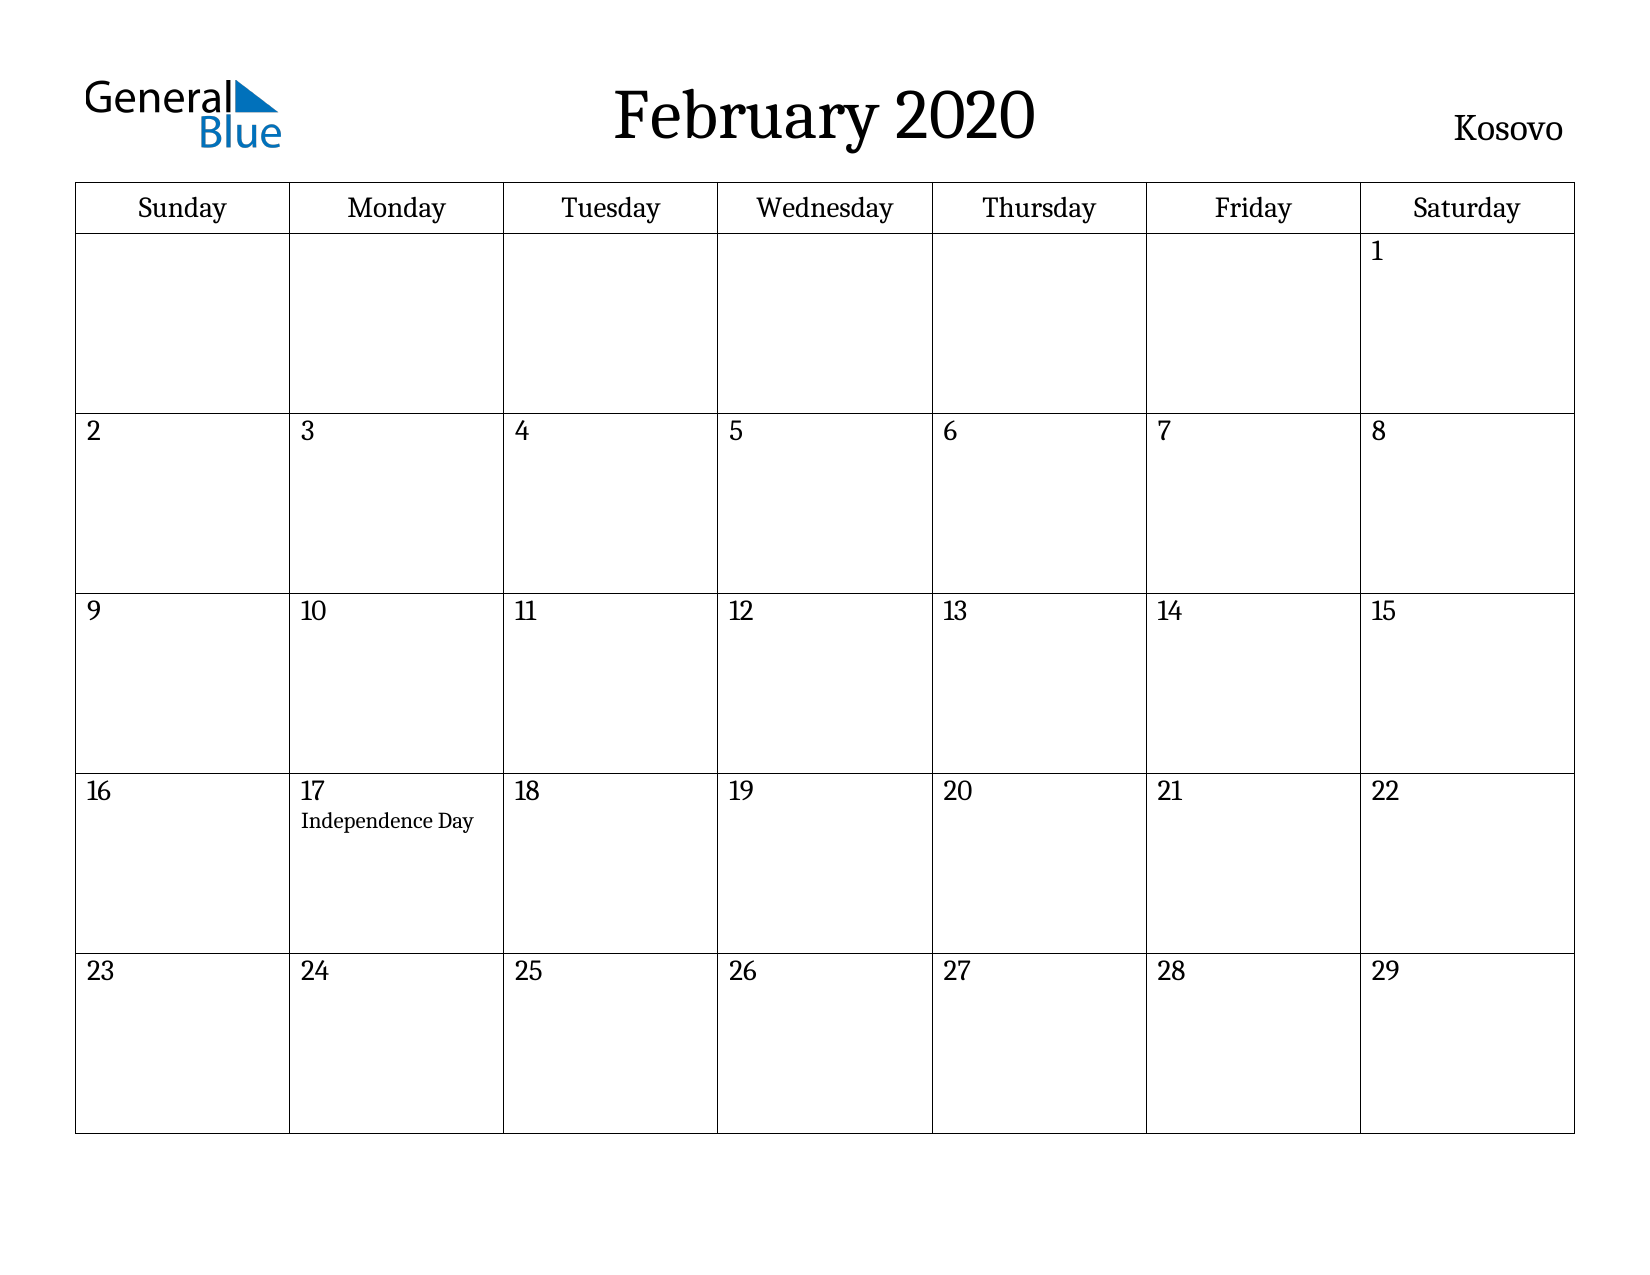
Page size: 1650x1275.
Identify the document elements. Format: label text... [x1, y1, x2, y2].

table_cell [718, 808, 932, 953]
table_cell [290, 234, 503, 267]
table_cell 29 [1361, 954, 1574, 987]
table_cell [504, 627, 717, 773]
table_cell [504, 267, 717, 413]
table_header Kosovo [1146, 75, 1574, 182]
table_cell Independence Day [290, 808, 503, 953]
table_cell [290, 267, 503, 413]
table_header February 2020 [504, 75, 1146, 182]
table_cell [504, 234, 717, 267]
table_cell 15 [1361, 594, 1574, 627]
table_cell [76, 448, 289, 593]
table_cell [718, 627, 932, 773]
table_cell [504, 988, 717, 1133]
table_cell 1 [1361, 234, 1574, 267]
table_cell 6 [933, 414, 1146, 447]
table_cell Tuesday [504, 183, 717, 233]
table_cell 5 [718, 414, 932, 447]
table_cell 2 [76, 414, 289, 447]
table_cell [718, 448, 932, 593]
table_cell Friday [1147, 183, 1360, 233]
table_cell 14 [1147, 594, 1360, 627]
table_cell [933, 627, 1146, 773]
table_cell 8 [1361, 414, 1574, 447]
table_cell [718, 267, 932, 413]
table_cell 22 [1361, 774, 1574, 807]
table_cell 28 [1147, 954, 1360, 987]
table_cell [1147, 234, 1360, 267]
table_cell [933, 267, 1146, 413]
table_cell [504, 808, 717, 953]
table_cell [933, 234, 1146, 267]
table_cell [1361, 808, 1574, 953]
table_cell 10 [290, 594, 503, 627]
table_cell Monday [290, 183, 503, 233]
table_cell [1147, 808, 1360, 953]
table_cell [76, 234, 289, 267]
table_cell [1147, 627, 1360, 773]
table_cell 17 [290, 774, 503, 807]
table_cell Saturday [1361, 183, 1574, 233]
table_cell 7 [1147, 414, 1360, 447]
table_cell [933, 808, 1146, 953]
table_cell [933, 988, 1146, 1133]
table_cell [290, 988, 503, 1133]
table_cell Wednesday [718, 183, 932, 233]
table_cell [933, 448, 1146, 593]
picture [86, 80, 281, 148]
table_cell [76, 988, 289, 1133]
table_cell [718, 234, 932, 267]
table_cell 4 [504, 414, 717, 447]
table_cell 9 [76, 594, 289, 627]
table_cell [76, 627, 289, 773]
table_header [76, 75, 503, 182]
table_cell [290, 627, 503, 773]
table_cell 21 [1147, 774, 1360, 807]
table_cell 19 [718, 774, 932, 807]
table_cell [1361, 627, 1574, 773]
table_cell 12 [718, 594, 932, 627]
table_cell 18 [504, 774, 717, 807]
table_cell 11 [504, 594, 717, 627]
table_cell Thursday [933, 183, 1146, 233]
table_cell Sunday [76, 183, 289, 233]
table_cell [290, 448, 503, 593]
table_cell [1147, 448, 1360, 593]
table_cell 26 [718, 954, 932, 987]
table_cell 16 [76, 774, 289, 807]
table_cell 23 [76, 954, 289, 987]
table_cell [1361, 988, 1574, 1133]
table_cell 27 [933, 954, 1146, 987]
table_cell 25 [504, 954, 717, 987]
table_cell [1147, 988, 1360, 1133]
table_cell 3 [290, 414, 503, 447]
table_cell [504, 448, 717, 593]
table_cell 24 [290, 954, 503, 987]
table_cell 20 [933, 774, 1146, 807]
table_cell [718, 988, 932, 1133]
table_cell [1361, 267, 1574, 413]
table_cell [1361, 448, 1574, 593]
table_cell [1147, 267, 1360, 413]
table_cell 13 [933, 594, 1146, 627]
table_cell [76, 267, 289, 413]
table_cell [76, 808, 289, 953]
